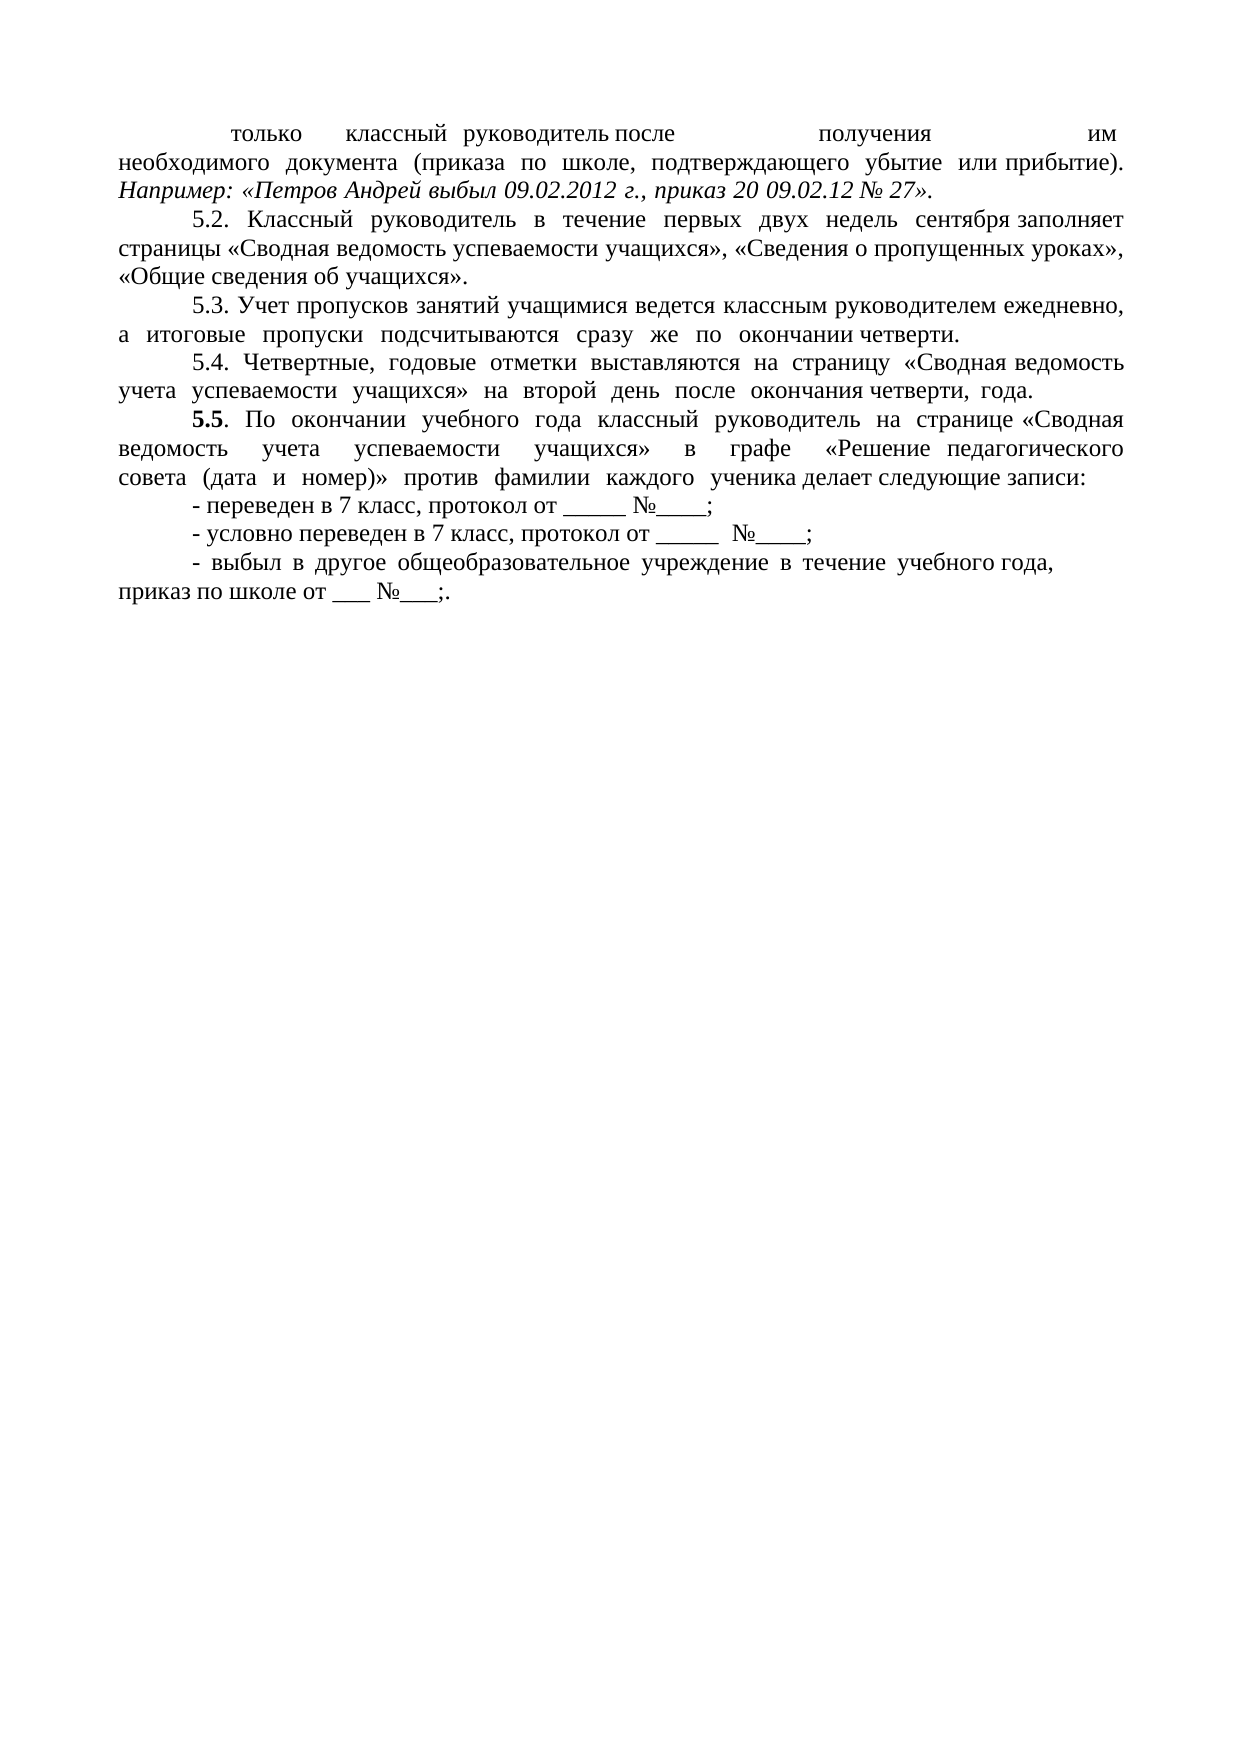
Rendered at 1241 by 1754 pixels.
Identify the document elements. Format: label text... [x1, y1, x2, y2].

text 5.3. Учет пропусков занятий учащимися ведется классным руководителем ежедневно, а итоговые пропуски подсчитываются сразу же по окончании четверти. [118, 290, 1124, 347]
text - условно переведен в 7 класс, протокол от _____ №____; [192, 519, 1124, 547]
text 5.5. По окончании учебного года классный руководитель на странице «Сводная ведомость учета успеваемости учащихся» в графе «Решение педагогического совета (дата и номер)» против фамилии каждого ученика делает следующие записи: [118, 404, 1124, 491]
text 5.2. Классный руководитель в течение первых двух недель сентября заполняет страницы «Сводная ведомость успеваемости учащихся», «Сведения о пропущенных уроках», «Общие сведения об учащихся». [118, 204, 1124, 290]
text - переведен в 7 класс, протокол от _____ №____; [192, 491, 1124, 519]
text 5.4. Четвертные, годовые отметки выставляются на страницу «Сводная ведомость учета успеваемости учащихся» на второй день после окончания четверти, года. [118, 347, 1124, 404]
text - выбыл в другое общеобразовательное учреждение в течение учебного года, приказ по школе от ___ №___;. [118, 547, 1124, 604]
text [118, 118, 1124, 204]
